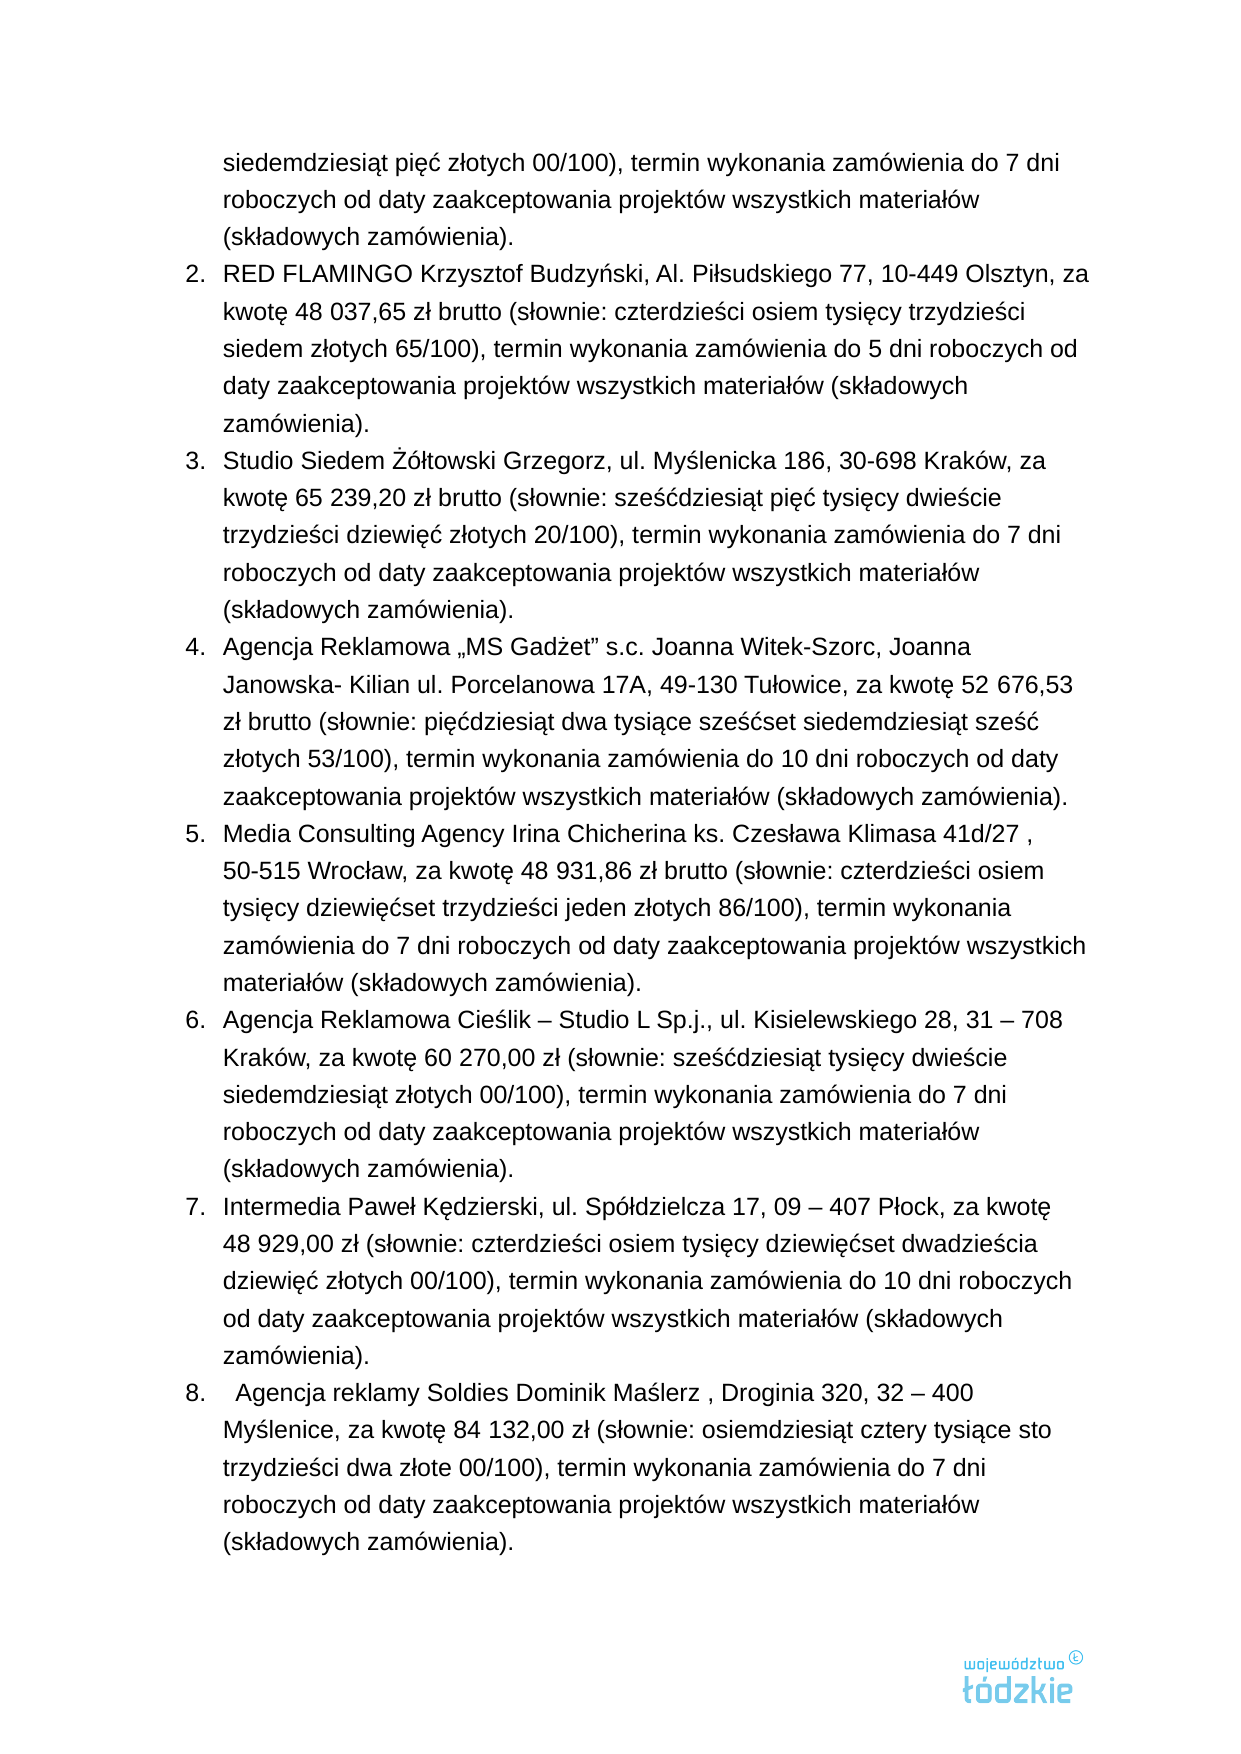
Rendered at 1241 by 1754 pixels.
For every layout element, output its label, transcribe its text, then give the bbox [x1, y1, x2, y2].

list RED FLAMINGO Krzysztof Budzyński, Al. Piłsudskiego 77, 10-449 Olsztyn, za kwotę 48 037,65 zł brutto (słownie: czterdzieści osiem tysięcy trzydzieści siedem złotych 65/100), termin wykonania zamówienia do 5 dni roboczych od daty zaakceptowania projektów wszystkich materiałów (składowych zamówienia). [185, 259, 1093, 437]
list Intermedia Paweł Kędzierski, ul. Spółdzielcza 17, 09 – 407 Płock, za kwotę 48 929,00 zł (słownie: czterdzieści osiem tysięcy dziewięćset dwadzieścia dziewięć złotych 00/100), termin wykonania zamówienia do 10 dni roboczych od daty zaakceptowania projektów wszystkich materiałów (składowych zamówienia). [185, 1192, 1093, 1370]
list Agencja reklamy Soldies Dominik Maślerz , Droginia 320, 32 – 400 Myślenice, za kwotę 84 132,00 zł (słownie: osiemdziesiąt cztery tysiące sto trzydzieści dwa złote 00/100), termin wykonania zamówienia do 7 dni roboczych od daty zaakceptowania projektów wszystkich materiałów (składowych zamówienia). [185, 1378, 1093, 1556]
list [185, 148, 1093, 251]
list Agencja Reklamowa Cieślik – Studio L Sp.j., ul. Kisielewskiego 28, 31 – 708 Kraków, za kwotę 60 270,00 zł (słownie: sześćdziesiąt tysięcy dwieście siedemdziesiąt złotych 00/100), termin wykonania zamówienia do 7 dni roboczych od daty zaakceptowania projektów wszystkich materiałów (składowych zamówienia). [185, 1005, 1093, 1183]
list Studio Siedem Żółtowski Grzegorz, ul. Myślenicka 186, 30-698 Kraków, za kwotę 65 239,20 zł brutto (słownie: sześćdziesiąt pięć tysięcy dwieście trzydzieści dziewięć złotych 20/100), termin wykonania zamówienia do 7 dni roboczych od daty zaakceptowania projektów wszystkich materiałów (składowych zamówienia). [185, 446, 1093, 624]
picture [955, 1644, 1087, 1711]
list Media Consulting Agency Irina Chicherina ks. Czesława Klimasa 41d/27 , 50-515 Wrocław, za kwotę 48 931,86 zł brutto (słownie: czterdzieści osiem tysięcy dziewięćset trzydzieści jeden złotych 86/100), termin wykonania zamówienia do 7 dni roboczych od daty zaakceptowania projektów wszystkich materiałów (składowych zamówienia). [185, 819, 1093, 997]
list Agencja Reklamowa „MS Gadżet” s.c. Joanna Witek-Szorc, Joanna Janowska- Kilian ul. Porcelanowa 17A, 49-130 Tułowice, za kwotę 52 676,53 zł brutto (słownie: pięćdziesiąt dwa tysiące sześćset siedemdziesiąt sześć złotych 53/100), termin wykonania zamówienia do 10 dni roboczych od daty zaakceptowania projektów wszystkich materiałów (składowych zamówienia). [185, 632, 1093, 810]
